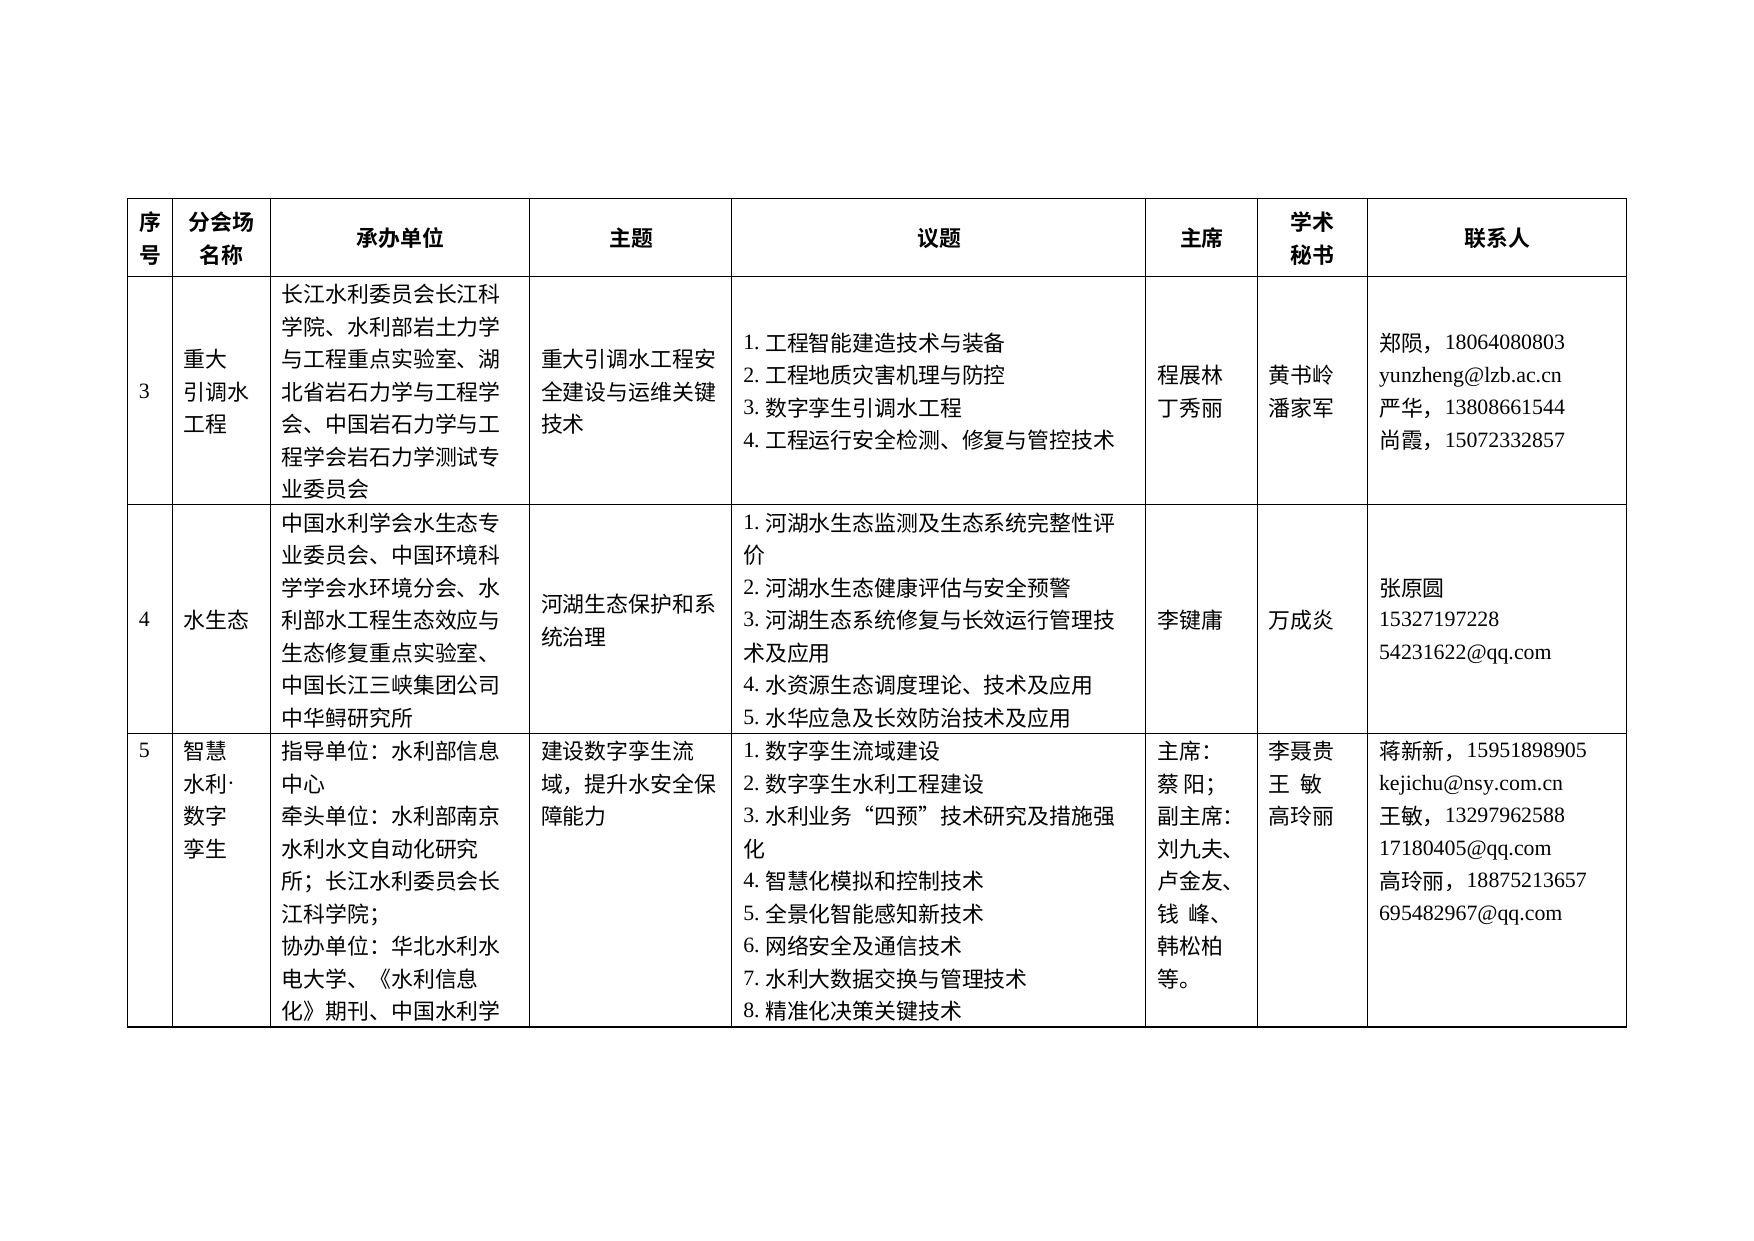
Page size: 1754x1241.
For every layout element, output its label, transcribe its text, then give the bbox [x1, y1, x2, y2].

table_header 议题 [732, 199, 1145, 276]
table_cell 4 [128, 505, 172, 733]
table_cell 万成炎 [1258, 505, 1367, 733]
table_cell 张原圆 15327197228 54231622@qq.com [1368, 505, 1626, 733]
table_cell 主席： 蔡 阳； 副主席： 刘九夫、 卢金友、 钱 峰、 韩松柏等。 [1146, 734, 1257, 1026]
table_cell 河湖生态保护和系统治理 [530, 505, 731, 733]
table_cell 1. 工程智能建造技术与装备 2. 工程地质灾害机理与防控 3. 数字孪生引调水工程 4. 工程运行安全检测、修复与管控技术 [732, 277, 1145, 504]
table_cell 重大 引调水工程 [173, 277, 270, 504]
table_cell 李聂贵 王 敏 高玲丽 [1258, 734, 1367, 1026]
table_cell 长江水利委员会长江科学院、水利部岩土力学与工程重点实验室、湖北省岩石力学与工程学会、中国岩石力学与工程学会岩石力学测试专业委员会 [271, 277, 529, 504]
table_cell 3 [128, 277, 172, 504]
table_cell 程展林 丁秀丽 [1146, 277, 1257, 504]
table_cell 黄书岭 潘家军 [1258, 277, 1367, 504]
table_cell 智慧 水利· 数字 孪生 [173, 734, 270, 1026]
table_header 主席 [1146, 199, 1257, 276]
table_cell 建设数字孪生流域，提升水安全保障能力 [530, 734, 731, 1026]
table_header 承办单位 [271, 199, 529, 276]
table_header 分会场名称 [173, 199, 270, 276]
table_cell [271, 734, 529, 1026]
table_header 序号 [128, 199, 172, 276]
table_header 学术 秘书 [1258, 199, 1367, 276]
table_cell 1. 河湖水生态监测及生态系统完整性评价 2. 河湖水生态健康评估与安全预警 3. 河湖生态系统修复与长效运行管理技术及应用 4. 水资源生态调度理论、技术及应用 5. 水华应急及长效防治技术及应用 [732, 505, 1145, 733]
table_header 主题 [530, 199, 731, 276]
table_cell 李键庸 [1146, 505, 1257, 733]
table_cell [1368, 734, 1626, 1026]
table_cell 重大引调水工程安全建设与运维关键技术 [530, 277, 731, 504]
table_cell 水生态 [173, 505, 270, 733]
table_header 联系人 [1368, 199, 1626, 276]
table_cell 郑陨，18064080803 yunzheng@lzb.ac.cn 严华，13808661544 尚霞，15072332857 [1368, 277, 1626, 504]
table_cell 5 [128, 734, 172, 1026]
table_cell 中国水利学会水生态专业委员会、中国环境科学学会水环境分会、水利部水工程生态效应与生态修复重点实验室、中国长江三峡集团公司中华鲟研究所 [271, 505, 529, 733]
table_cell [732, 734, 1145, 1026]
